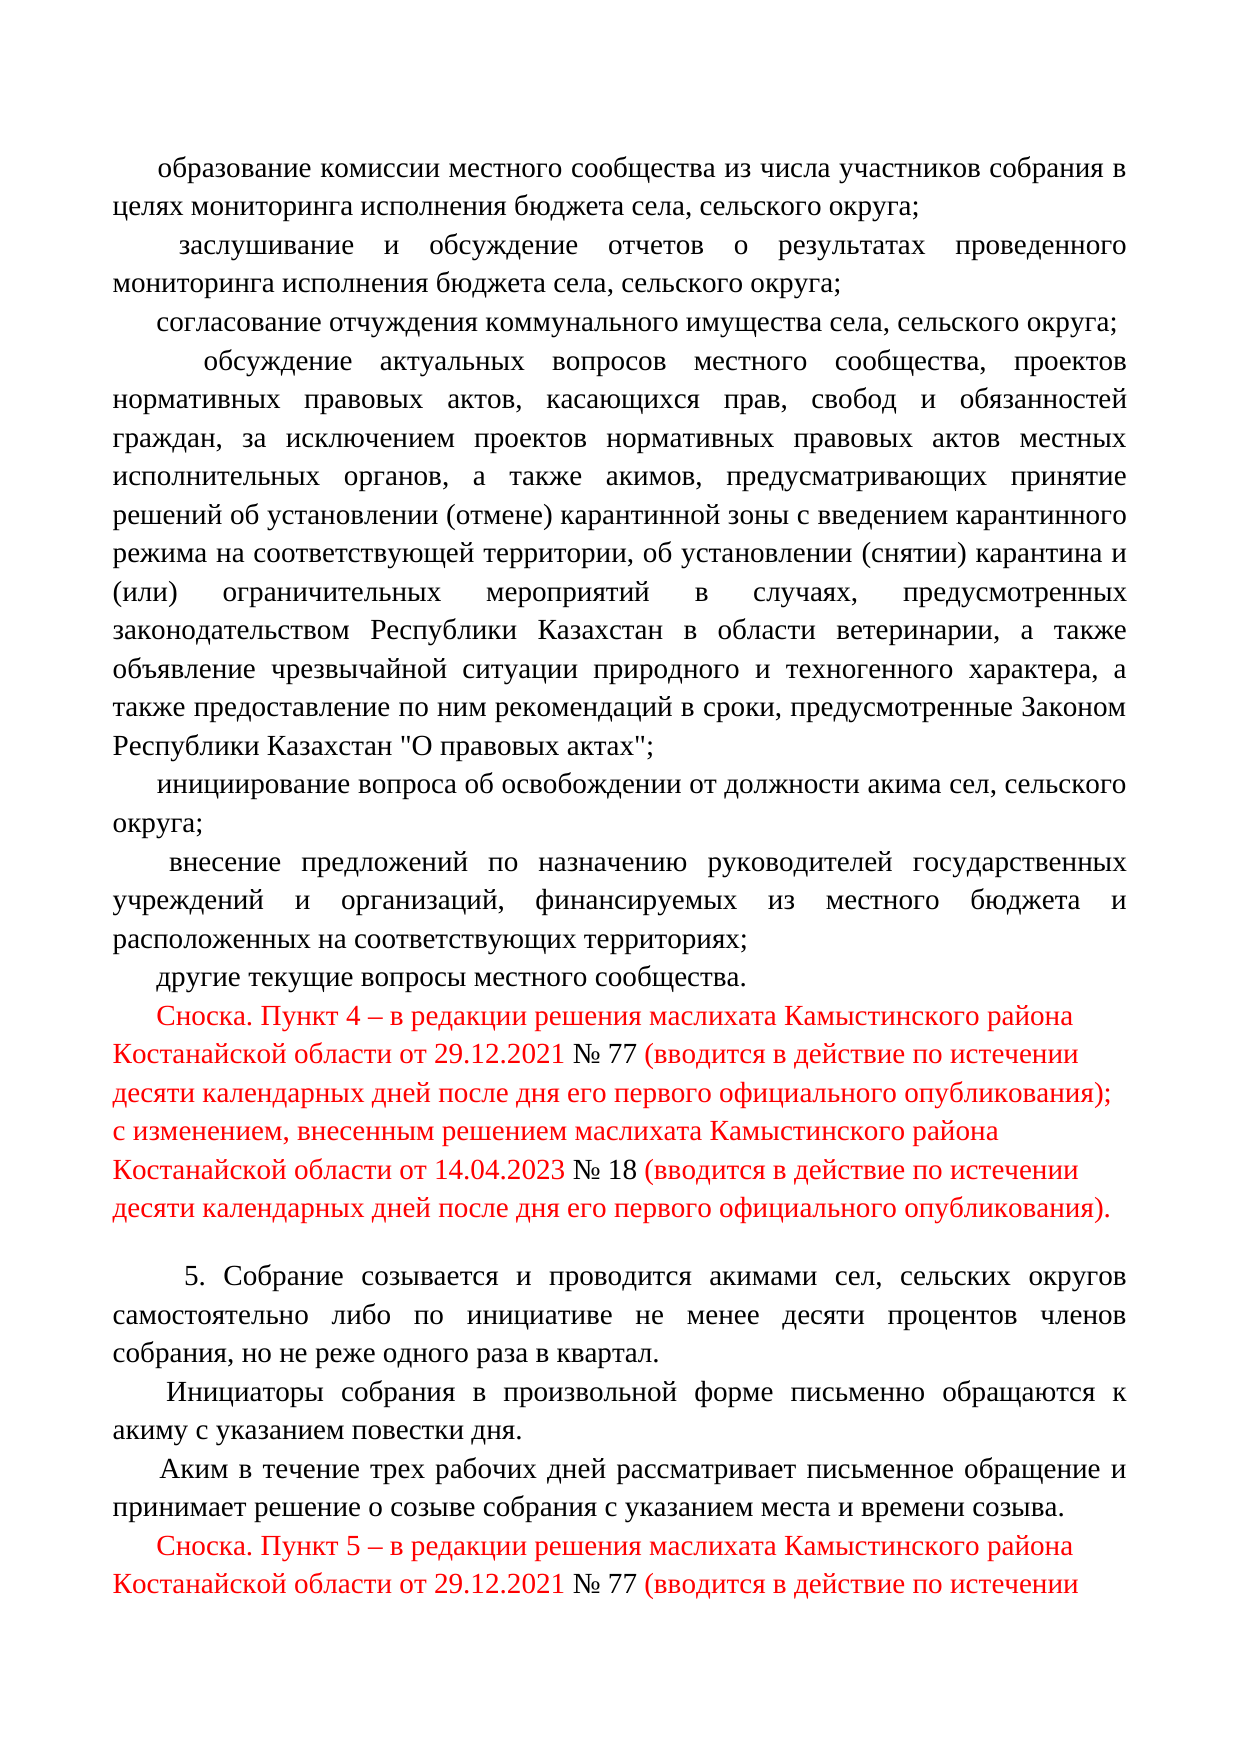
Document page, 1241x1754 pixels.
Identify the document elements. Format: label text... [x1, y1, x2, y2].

text согласование отчуждения коммунального имущества села, сельского округа; [112, 304, 1128, 338]
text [112, 1528, 1128, 1600]
text обсуждение актуальных вопросов местного сообщества, проектов нормативных правовых актов, касающихся прав, свобод и обязанностей граждан, за исключением проектов нормативных правовых актов местных исполнительных органов, а также акимов, предусматривающих принятие решений об установлении (отмене) карантинной зоны с введением карантинного режима на соответствующей территории, об установлении (снятии) карантина и (или) ограничительных мероприятий в случаях, предусмотренных законодательством Республики Казахстан в области ветеринарии, а также объявление чрезвычайной ситуации природного и техногенного характера, а также предоставление по ним рекомендаций в сроки, предусмотренные Законом Республики Казахстан "О правовых актах"; [112, 343, 1128, 762]
text Аким в течение трех рабочих дней рассматривает письменное обращение и принимает решение о созыве собрания с указанием места и времени созыва. [112, 1451, 1128, 1523]
text Сноска. Пункт 4 – в редакции решения маслихата Камыстинского района Костанайской области от 29.12.2021 № 77 (вводится в действие по истечении десяти календарных дней после дня его первого официального опубликования); с изменением, внесенным решением маслихата Камыстинского района Костанайской области от 14.04.2023 № 18 (вводится в действие по истечении десяти календарных дней после дня его первого официального опубликования). [112, 998, 1128, 1254]
text инициирование вопроса об освобождении от должности акима сел, сельского округа; [112, 767, 1128, 839]
text Инициаторы собрания в произвольной форме письменно обращаются к акиму с указанием повестки дня. [112, 1374, 1128, 1446]
text 5. Собрание созывается и проводится акимами сел, сельских округов самостоятельно либо по инициативе не менее десяти процентов членов собрания, но не реже одного раза в квартал. [112, 1258, 1128, 1369]
text внесение предложений по назначению руководителей государственных учреждений и организаций, финансируемых из местного бюджета и расположенных на соответствующих территориях; [112, 844, 1128, 954]
text другие текущие вопросы местного сообщества. [112, 959, 1128, 993]
text заслушивание и обсуждение отчетов о результатах проведенного мониторинга исполнения бюджета села, сельского округа; [112, 227, 1128, 299]
text образование комиссии местного сообщества из числа участников собрания в целях мониторинга исполнения бюджета села, сельского округа; [112, 150, 1128, 222]
